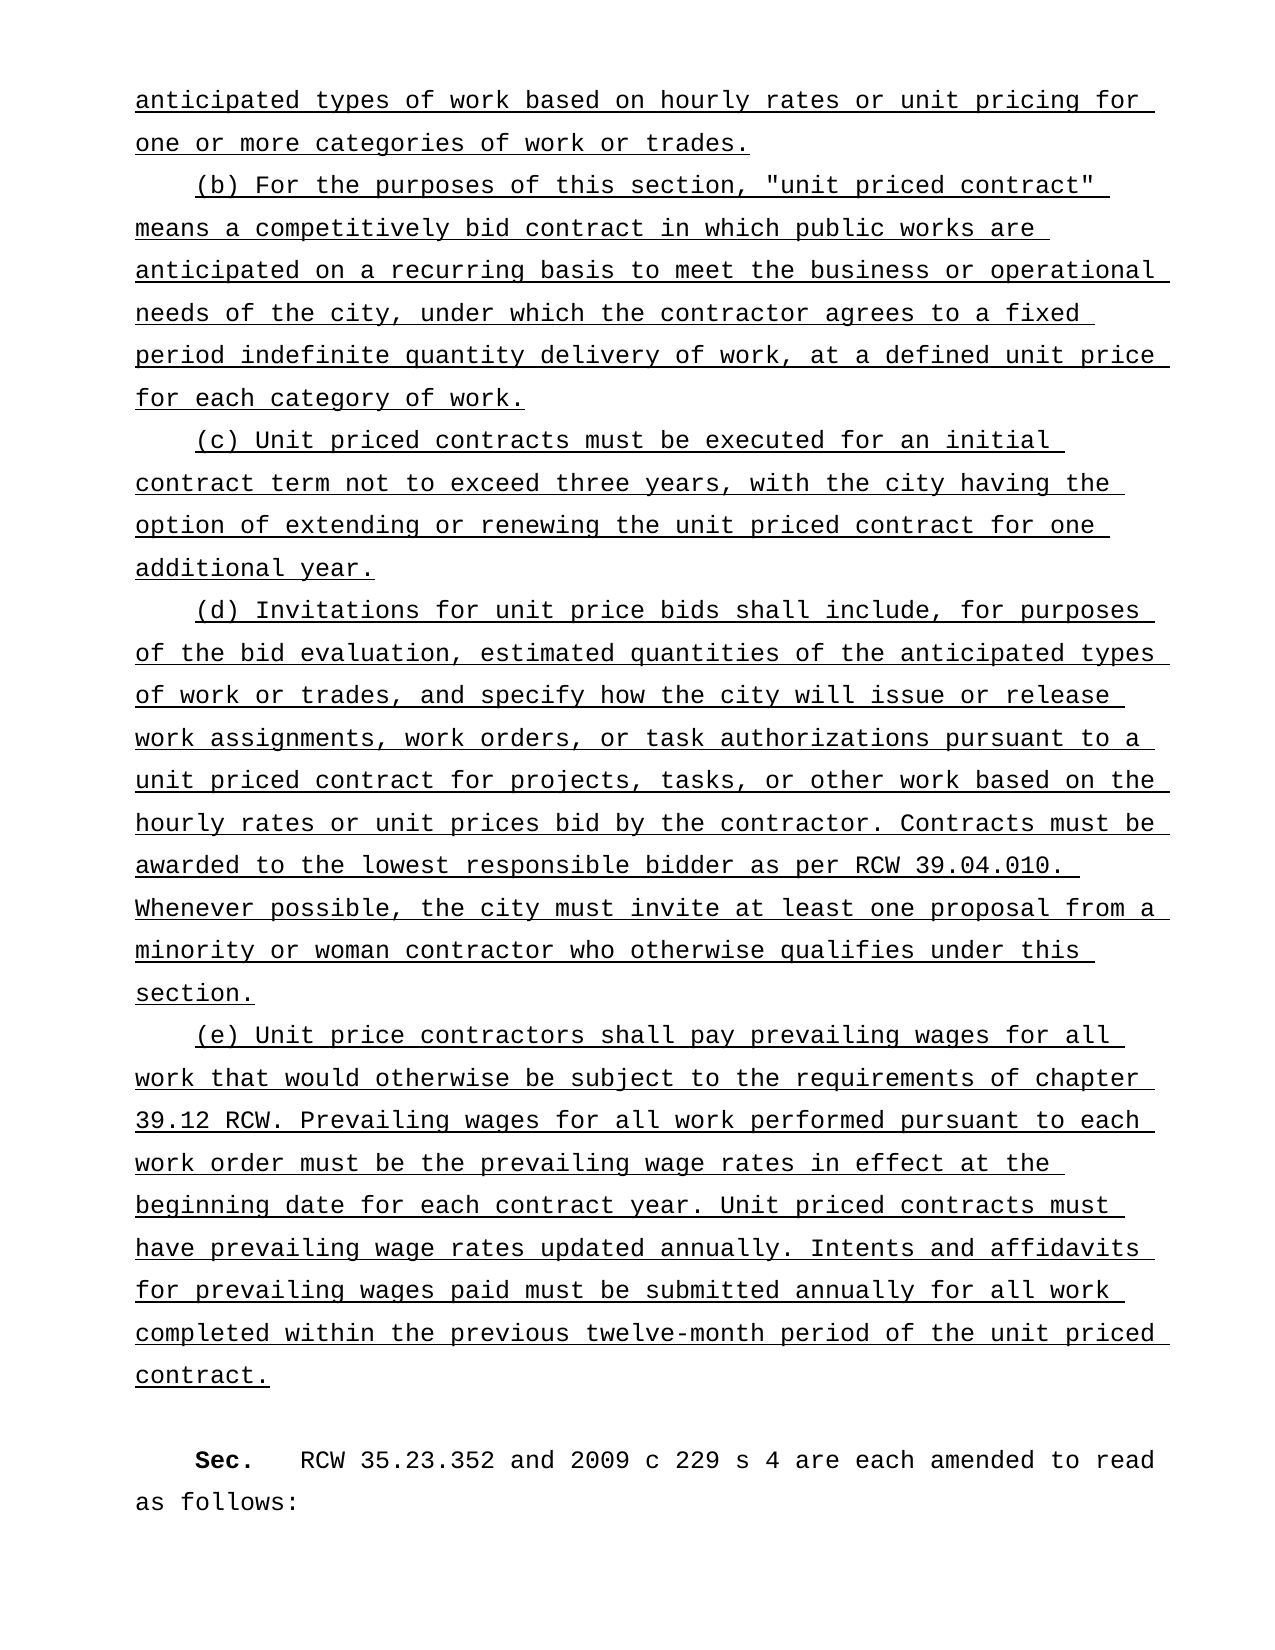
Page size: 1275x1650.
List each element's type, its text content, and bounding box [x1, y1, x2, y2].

text (c) Unit priced contracts must be executed for an initial contract term not to exceed three years, with the city having the option of extending or renewing the unit priced contract for one additional year. [135, 415, 1170, 585]
text (e) Unit price contractors shall pay prevailing wages for all work that would otherwise be subject to the requirements of chapter 39.12 RCW. Prevailing wages for all work performed pursuant to each work order must be the prevailing wage rates in effect at the beginning date for each contract year. Unit priced contracts must have prevailing wage rates updated annually. Intents and affidavits for prevailing wages paid must be submitted annually for all work completed within the previous twelve-month period of the unit priced contract. [135, 1345, 1170, 1392]
text (d) Invitations for unit price bids shall include, for purposes of the bid evaluation, estimated quantities of the anticipated types of work or trades, and specify how the city will issue or release work assignments, work orders, or task authorizations pursuant to a unit priced contract for projects, tasks, or other work based on the hourly rates or unit prices bid by the contractor. Contracts must be awarded to the lowest responsible bidder as per RCW 39.04.010. Whenever possible, the city must invite at least one proposal from a minority or woman contractor who otherwise qualifies under this section. [135, 920, 1170, 1010]
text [135, 75, 1170, 160]
text (d) Invitations for unit price bids shall include, for purposes of the bid evaluation, estimated quantities of the anticipated types of work or trades, and specify how the city will issue or release work assignments, work orders, or task authorizations pursuant to a unit priced contract for projects, tasks, or other work based on the hourly rates or unit prices bid by the contractor. Contracts must be awarded to the lowest responsible bidder as per RCW 39.04.010. Whenever possible, the city must invite at least one proposal from a minority or woman contractor who otherwise qualifies under this section. [135, 793, 1170, 834]
text (d) Invitations for unit price bids shall include, for purposes of the bid evaluation, estimated quantities of the anticipated types of work or trades, and specify how the city will issue or release work assignments, work orders, or task authorizations pursuant to a unit priced contract for projects, tasks, or other work based on the hourly rates or unit prices bid by the contractor. Contracts must be awarded to the lowest responsible bidder as per RCW 39.04.010. Whenever possible, the city must invite at least one proposal from a minority or woman contractor who otherwise qualifies under this section. [135, 665, 1170, 791]
text (b) For the purposes of this section, "unit priced contract" means a competitively bid contract in which public works are anticipated on a recurring basis to meet the business or operational needs of the city, under which the contractor agrees to a fixed period indefinite quantity delivery of work, at a defined unit price for each category of work. [135, 283, 1170, 366]
text (d) Invitations for unit price bids shall include, for purposes of the bid evaluation, estimated quantities of the anticipated types of work or trades, and specify how the city will issue or release work assignments, work orders, or task authorizations pursuant to a unit priced contract for projects, tasks, or other work based on the hourly rates or unit prices bid by the contractor. Contracts must be awarded to the lowest responsible bidder as per RCW 39.04.010. Whenever possible, the city must invite at least one proposal from a minority or woman contractor who otherwise qualifies under this section. [135, 835, 1170, 919]
text (d) Invitations for unit price bids shall include, for purposes of the bid evaluation, estimated quantities of the anticipated types of work or trades, and specify how the city will issue or release work assignments, work orders, or task authorizations pursuant to a unit priced contract for projects, tasks, or other work based on the hourly rates or unit prices bid by the contractor. Contracts must be awarded to the lowest responsible bidder as per RCW 39.04.010. Whenever possible, the city must invite at least one proposal from a minority or woman contractor who otherwise qualifies under this section. [135, 585, 1170, 664]
text (b) For the purposes of this section, "unit priced contract" means a competitively bid contract in which public works are anticipated on a recurring basis to meet the business or operational needs of the city, under which the contractor agrees to a fixed period indefinite quantity delivery of work, at a defined unit price for each category of work. [135, 368, 1170, 415]
text (b) For the purposes of this section, "unit priced contract" means a competitively bid contract in which public works are anticipated on a recurring basis to meet the business or operational needs of the city, under which the contractor agrees to a fixed period indefinite quantity delivery of work, at a defined unit price for each category of work. [135, 160, 1170, 281]
text (e) Unit price contractors shall pay prevailing wages for all work that would otherwise be subject to the requirements of chapter 39.12 RCW. Prevailing wages for all work performed pursuant to each work order must be the prevailing wage rates in effect at the beginning date for each contract year. Unit priced contracts must have prevailing wage rates updated annually. Intents and affidavits for prevailing wages paid must be submitted annually for all work completed within the previous twelve-month period of the unit priced contract. [135, 1010, 1170, 1344]
text Sec. RCW 35.23.352 and 2009 c 229 s 4 are each amended to read as follows: [135, 1434, 1170, 1519]
